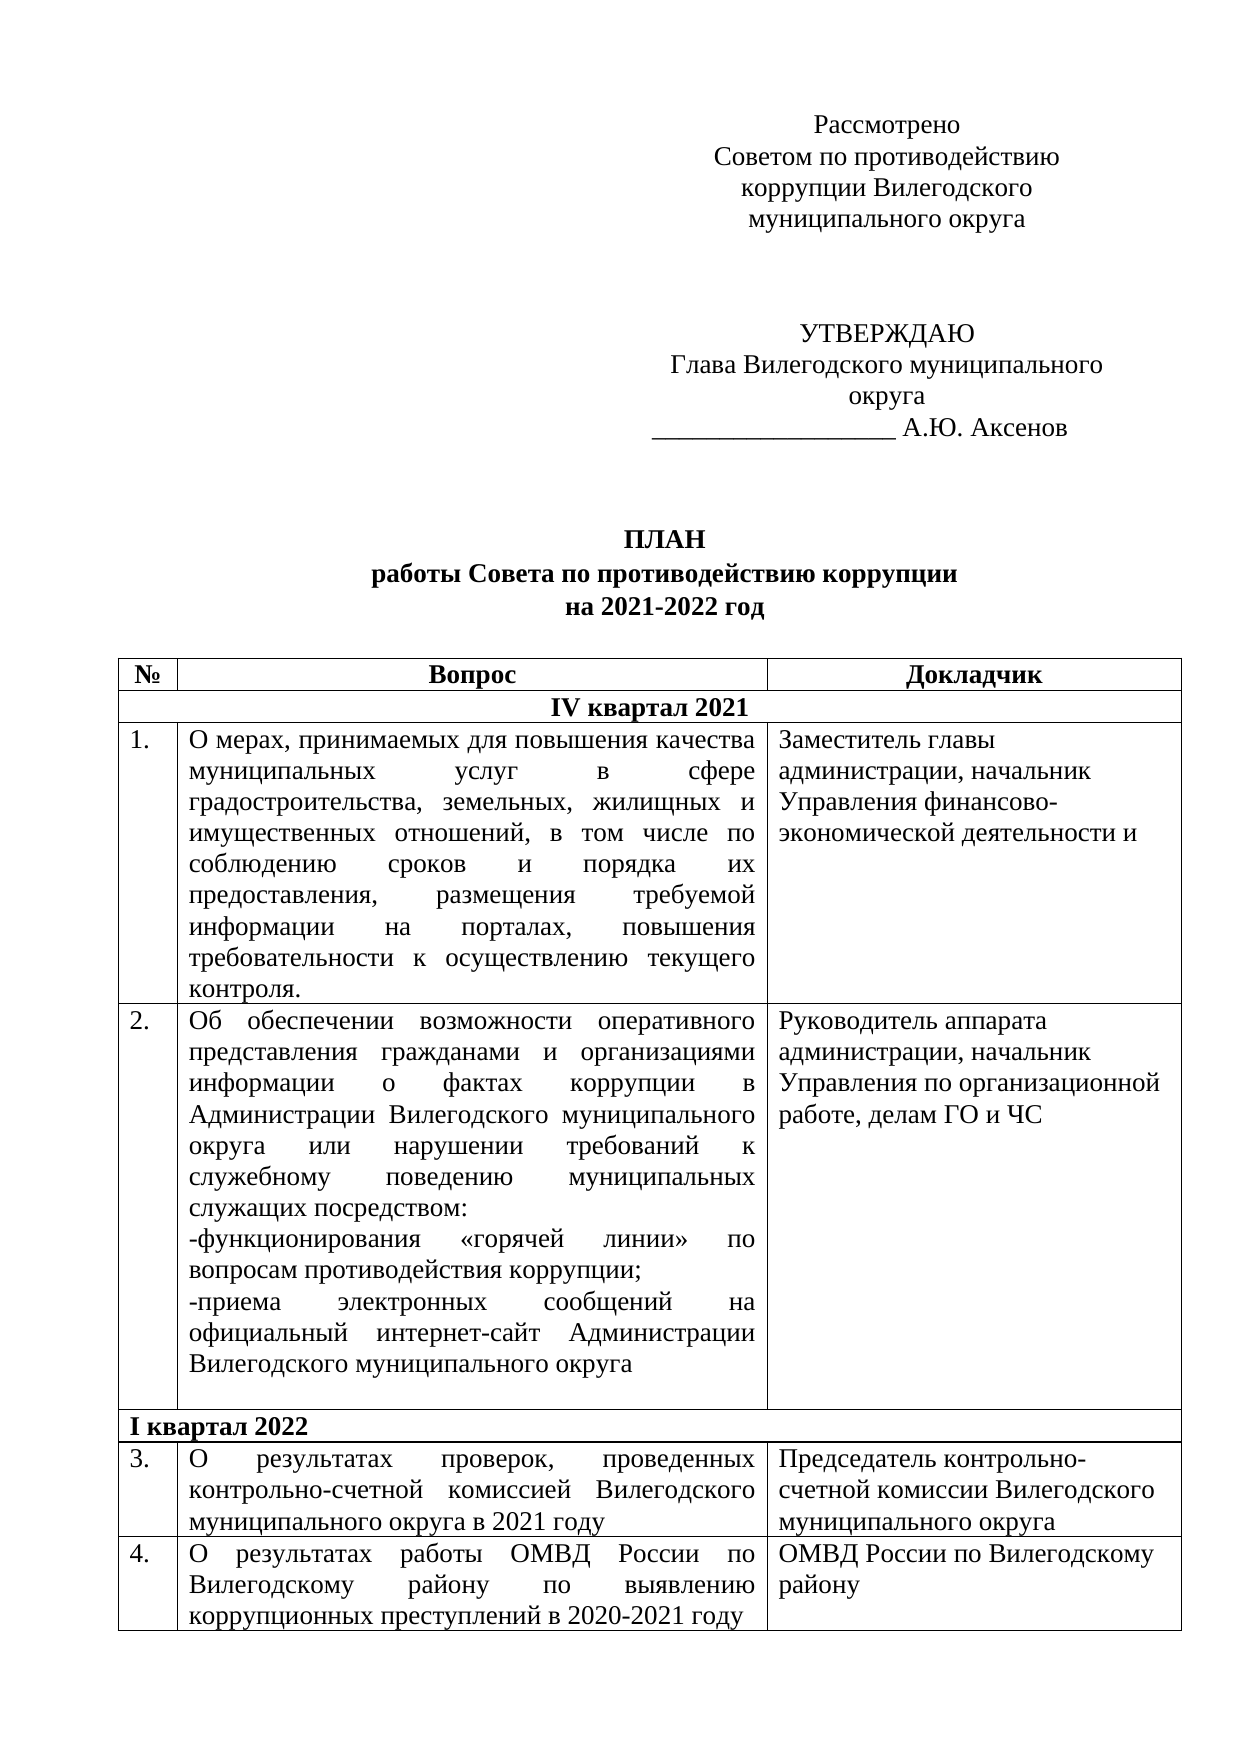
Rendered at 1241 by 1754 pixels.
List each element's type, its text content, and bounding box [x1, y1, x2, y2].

table_cell О результатах работы ОМВД России по Вилегодскому району по выявлению коррупционных преступлений в 2020-2021 году [178, 1537, 767, 1630]
table_cell О результатах проверок, проведенных контрольно-счетной комиссией Вилегодского муниципального округа в 2021 году [178, 1443, 767, 1536]
table_cell 2. [119, 1004, 177, 1409]
table_cell ОМВД России по Вилегодскому району [768, 1537, 1181, 1630]
table_cell Председатель контрольно-счетной комиссии Вилегодского муниципального округа [768, 1443, 1181, 1536]
table_cell 4. [119, 1537, 177, 1630]
text ПЛАН [177, 523, 1152, 554]
table_cell Заместитель главы администрации, начальник Управления финансово-экономической деятельности и [768, 723, 1181, 1003]
table_header № [119, 659, 177, 690]
table_cell Об обеспечении возможности оперативного представления гражданами и организациями информации о фактах коррупции в Администрации Вилегодского муниципального округа или нарушении требований к служебному поведению муниципальных служащих посредством: -функционирования «горячей линии» по вопросам противодействия коррупции; -приема электронных сообщений на официальный интернет-сайт Администрации Вилегодского муниципального округа [178, 1004, 767, 1409]
table_cell Руководитель аппарата администрации, начальник Управления по организационной работе, делам ГО и ЧС [768, 1004, 1181, 1409]
table_header Рассмотрено Советом по противодействию коррупции Вилегодского муниципального округа [641, 78, 1133, 286]
table_header Вопрос [178, 659, 767, 690]
table_cell I квартал 2022 [119, 1410, 1181, 1441]
table_cell О мерах, принимаемых для повышения качества муниципальных услуг в сфере градостроительства, земельных, жилищных и имущественных отношений, в том числе по соблюдению сроков и порядка их предоставления, размещения требуемой информации на порталах, повышения требовательности к осуществлению текущего контроля. [178, 723, 767, 1003]
table_cell 1. [119, 723, 177, 1003]
text работы Совета по противодействию коррупции [177, 557, 1152, 588]
text на 2021-2022 год [177, 590, 1152, 622]
table_cell УТВЕРЖДАЮ Глава Вилегодского муниципального округа __________________ А.Ю. Аксенов [641, 286, 1133, 463]
table_cell IV квартал 2021 [119, 691, 1181, 722]
table_cell 3. [119, 1443, 177, 1536]
table_header Докладчик [768, 659, 1181, 690]
